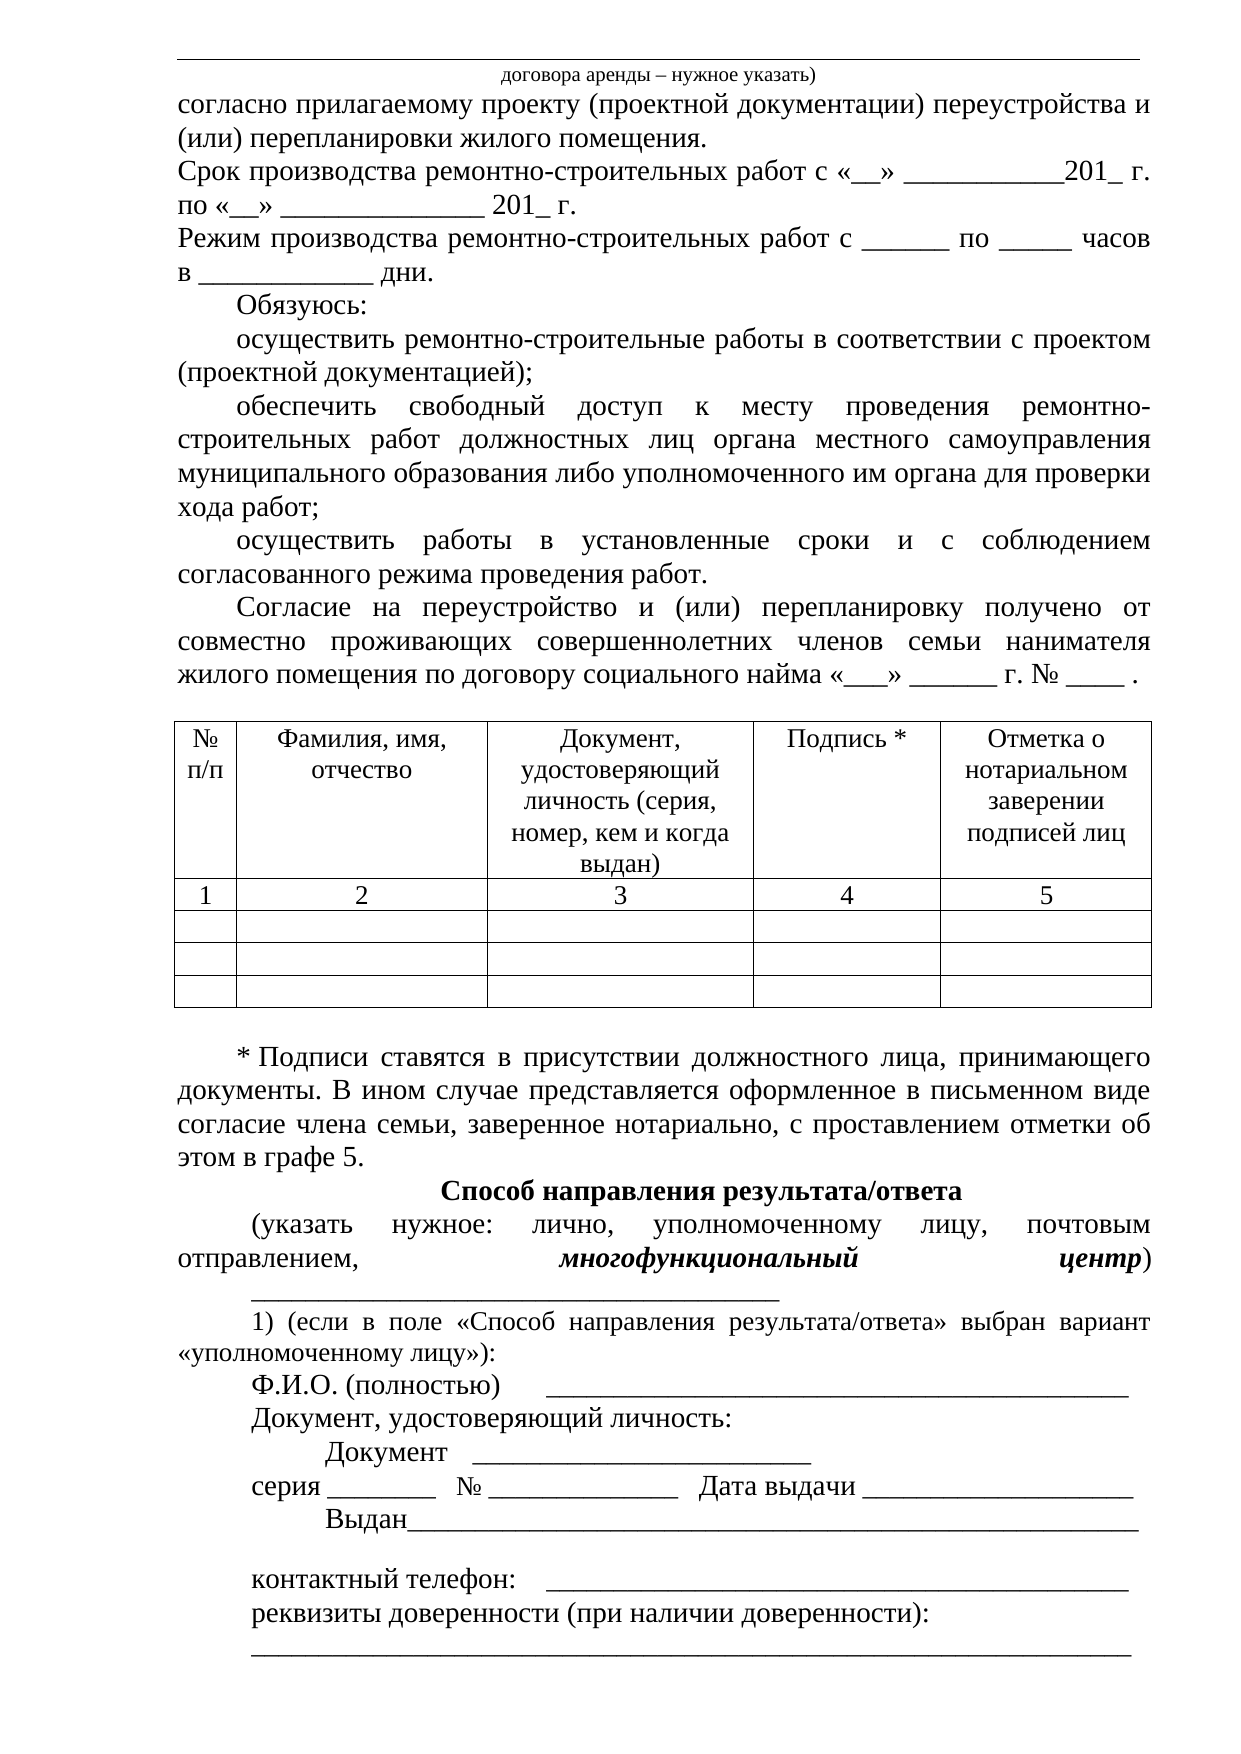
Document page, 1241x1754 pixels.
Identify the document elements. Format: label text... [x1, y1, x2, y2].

text реквизиты доверенности (при наличии доверенности): [177, 1595, 1152, 1628]
text * Подписи ставятся в присутствии должностного лица, принимающего документы. В ином случае представляется оформленное в письменном виде согласие члена семьи, заверенное нотариально, с проставлением отметки об этом в графе 5. [177, 1039, 1152, 1173]
text 1) (если в поле «Способ направления результата/ответа» выбран вариант «уполномоченному лицу»): [177, 1305, 1152, 1367]
table_cell 1 [175, 879, 236, 910]
table_cell 4 [754, 879, 940, 910]
table_cell [175, 976, 236, 1007]
table_cell [754, 911, 940, 942]
table_cell [488, 943, 753, 974]
text договора аренды – нужное указать) [177, 60, 1140, 86]
table_cell [941, 976, 1151, 1007]
text (указать нужное: лично, уполномоченному лицу, почтовым отправлением, многофункциональный центр) _______________________________________ [177, 1207, 1152, 1305]
table_header Подпись * [754, 722, 940, 878]
table_cell 3 [488, 879, 753, 910]
text осуществить ремонтно-строительные работы в соответствии с проектом (проектной документацией); [177, 321, 1152, 388]
table_cell [237, 911, 487, 942]
table_header Отметка о нотариальном заверении подписей лиц [941, 722, 1151, 878]
table_cell [488, 976, 753, 1007]
table_cell 2 [237, 879, 487, 910]
table_cell [941, 911, 1151, 942]
text Документ, удостоверяющий личность: [177, 1401, 1152, 1434]
text Режим производства ремонтно-строительных работ с ______ по _____ часов в ____________ дни. [177, 220, 1152, 287]
table_cell [237, 943, 487, 974]
table_cell 5 [941, 879, 1151, 910]
text Способ направления результата/ответа [177, 1173, 1152, 1207]
table_header Фамилия, имя, отчество [237, 722, 487, 878]
text Выдан______________________________________________________ [177, 1501, 1152, 1535]
table_cell [237, 976, 487, 1007]
table_cell [175, 911, 236, 942]
text обеспечить свободный доступ к месту проведения ремонтно-строительных работ должностных лиц органа местного самоуправления муниципального образования либо уполномоченного им органа для проверки хода работ; [177, 388, 1152, 522]
text Срок производства ремонтно-строительных работ с «__» ___________201_ г. по «__» ______________ 201_ г. [177, 153, 1152, 220]
table_header Документ, удостоверяющий личность (серия, номер, кем и когда выдан) [488, 722, 753, 878]
table_cell [754, 976, 940, 1007]
text Ф.И.О. (полностью) ___________________________________________ [177, 1367, 1152, 1401]
text Документ _________________________ [177, 1434, 1152, 1468]
text согласно прилагаемому проекту (проектной документации) переустройства и (или) перепланировки жилого помещения. [177, 86, 1152, 153]
table_cell [488, 911, 753, 942]
table_cell [175, 943, 236, 974]
table_cell [941, 943, 1151, 974]
text контактный телефон: ___________________________________________ [177, 1561, 1152, 1595]
table_cell [754, 943, 940, 974]
text Обязуюсь: [177, 287, 1152, 321]
text серия ________ № ______________ Дата выдачи ____________________ [177, 1468, 1152, 1501]
text Согласие на переустройство и (или) перепланировку получено от совместно проживающих совершеннолетних членов семьи нанимателя жилого помещения по договору социального найма «___» ______ г. № ____ . [177, 589, 1152, 690]
table_header № п/п [175, 722, 236, 878]
text _________________________________________________________________ [177, 1628, 1152, 1659]
text осуществить работы в установленные сроки и с соблюдением согласованного режима проведения работ. [177, 522, 1152, 589]
